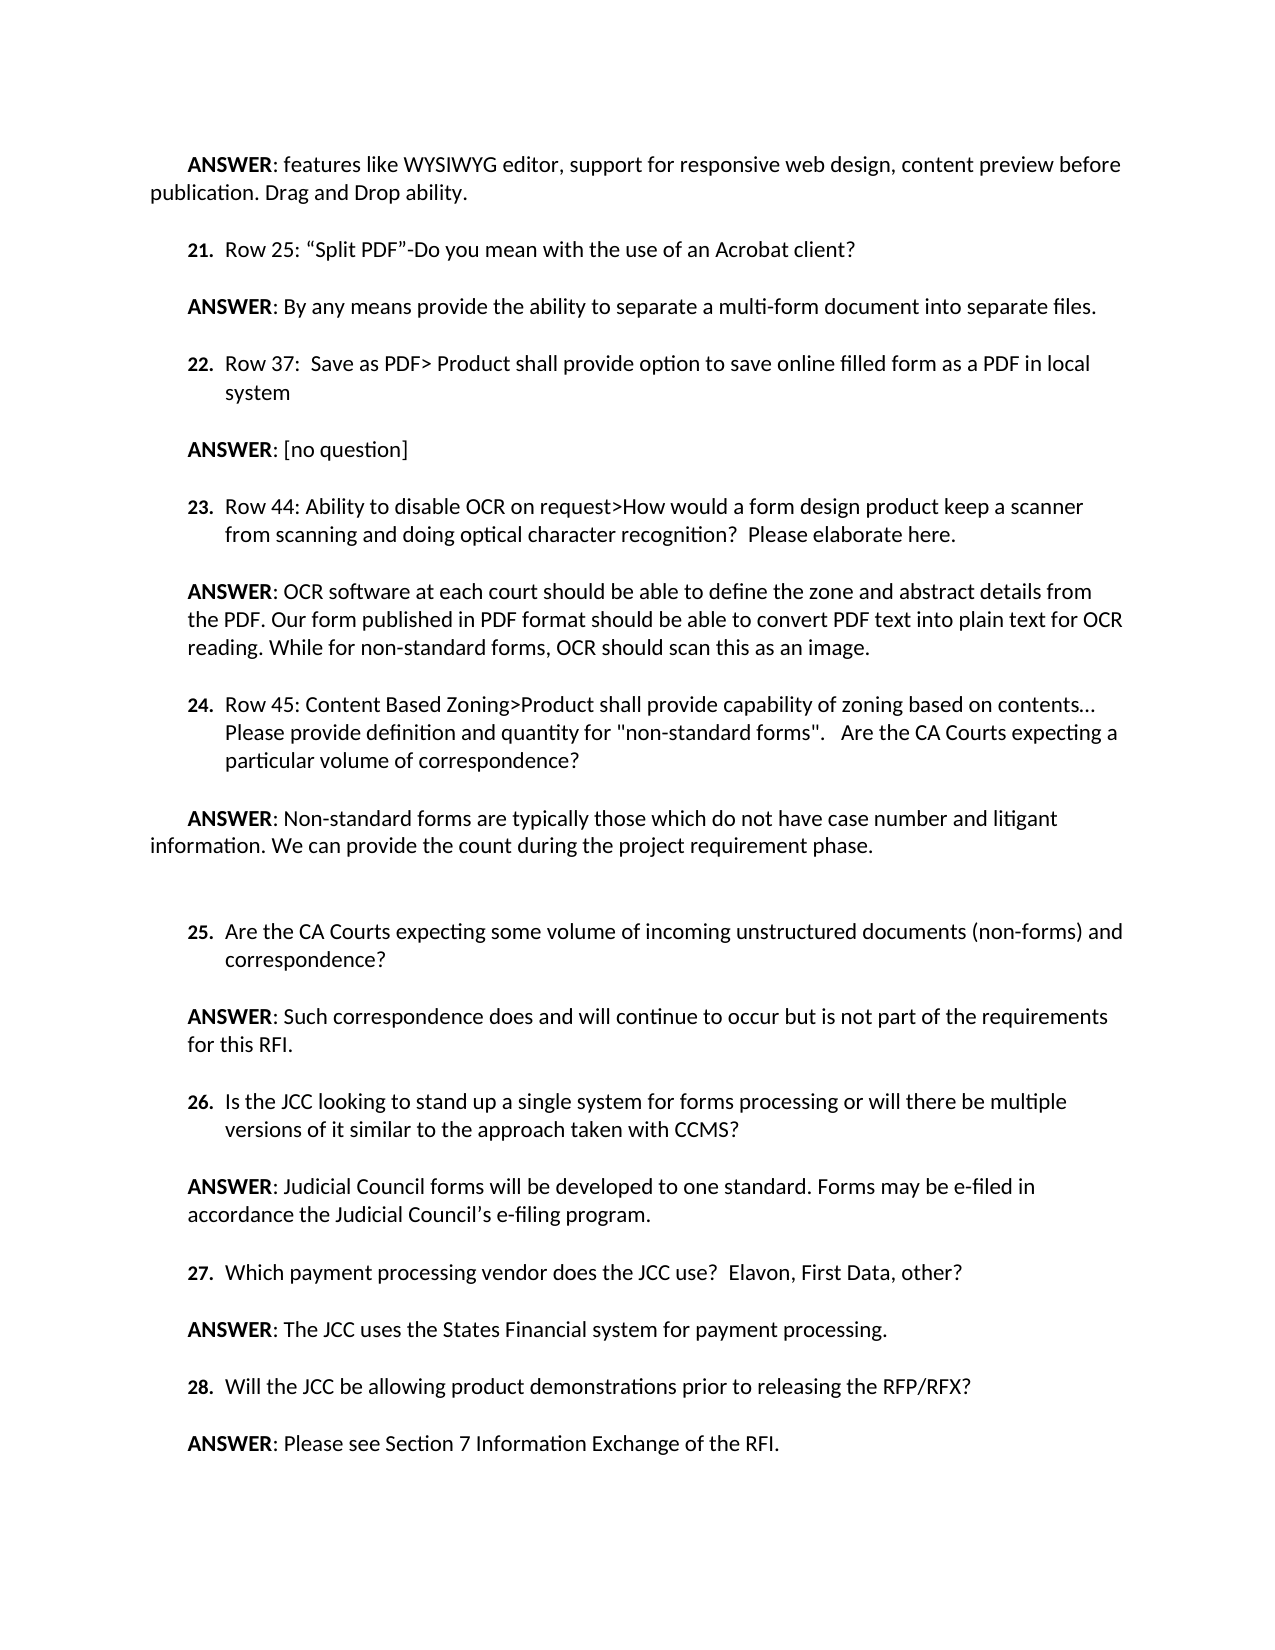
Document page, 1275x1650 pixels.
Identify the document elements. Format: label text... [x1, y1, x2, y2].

list Row 37: Save as PDF> Product shall provide option to save online filled form as a PDF in local system [187, 349, 1125, 406]
list Row 45: Content Based Zoning>Product shall provide capability of zoning based on contents… Please provide definition and quantity for "non-standard forms". Are the CA Courts expecting a particular volume of correspondence? [187, 690, 1125, 774]
list Row 25: “Split PDF”-Do you mean with the use of an Acrobat client? [187, 235, 1125, 263]
text ANSWER: The JCC uses the States Financial system for payment processing. [187, 1315, 1125, 1343]
text ANSWER: [no question] [187, 435, 1125, 463]
text ANSWER: features like WYSIWYG editor, support for responsive web design, content preview before publication. Drag and Drop ability. [150, 150, 1125, 206]
list Will the JCC be allowing product demonstrations prior to releasing the RFP/RFX? [187, 1372, 1125, 1400]
text ANSWER: Such correspondence does and will continue to occur but is not part of the requirements for this RFI. [187, 1002, 1125, 1058]
list Row 44: Ability to disable OCR on request>How would a form design product keep a scanner from scanning and doing optical character recognition? Please elaborate here. [187, 492, 1125, 548]
list Are the CA Courts expecting some volume of incoming unstructured documents (non-forms) and correspondence? [187, 917, 1125, 973]
text ANSWER: Judicial Council forms will be developed to one standard. Forms may be e-filed in accordance the Judicial Council’s e-filing program. [187, 1172, 1125, 1228]
text ANSWER: By any means provide the ability to separate a multi-form document into separate files. [187, 292, 1125, 320]
list Is the JCC looking to stand up a single system for forms processing or will there be multiple versions of it similar to the approach taken with CCMS? [187, 1087, 1125, 1143]
text ANSWER: Please see Section 7 Information Exchange of the RFI. [187, 1429, 1125, 1457]
text ANSWER: Non-standard forms are typically those which do not have case number and litigant information. We can provide the count during the project requirement phase. [150, 804, 1125, 860]
list Which payment processing vendor does the JCC use? Elavon, First Data, other? [187, 1258, 1125, 1286]
text ANSWER: OCR software at each court should be able to define the zone and abstract details from the PDF. Our form published in PDF format should be able to convert PDF text into plain text for OCR reading. While for non-standard forms, OCR should scan this as an image. [187, 577, 1125, 661]
